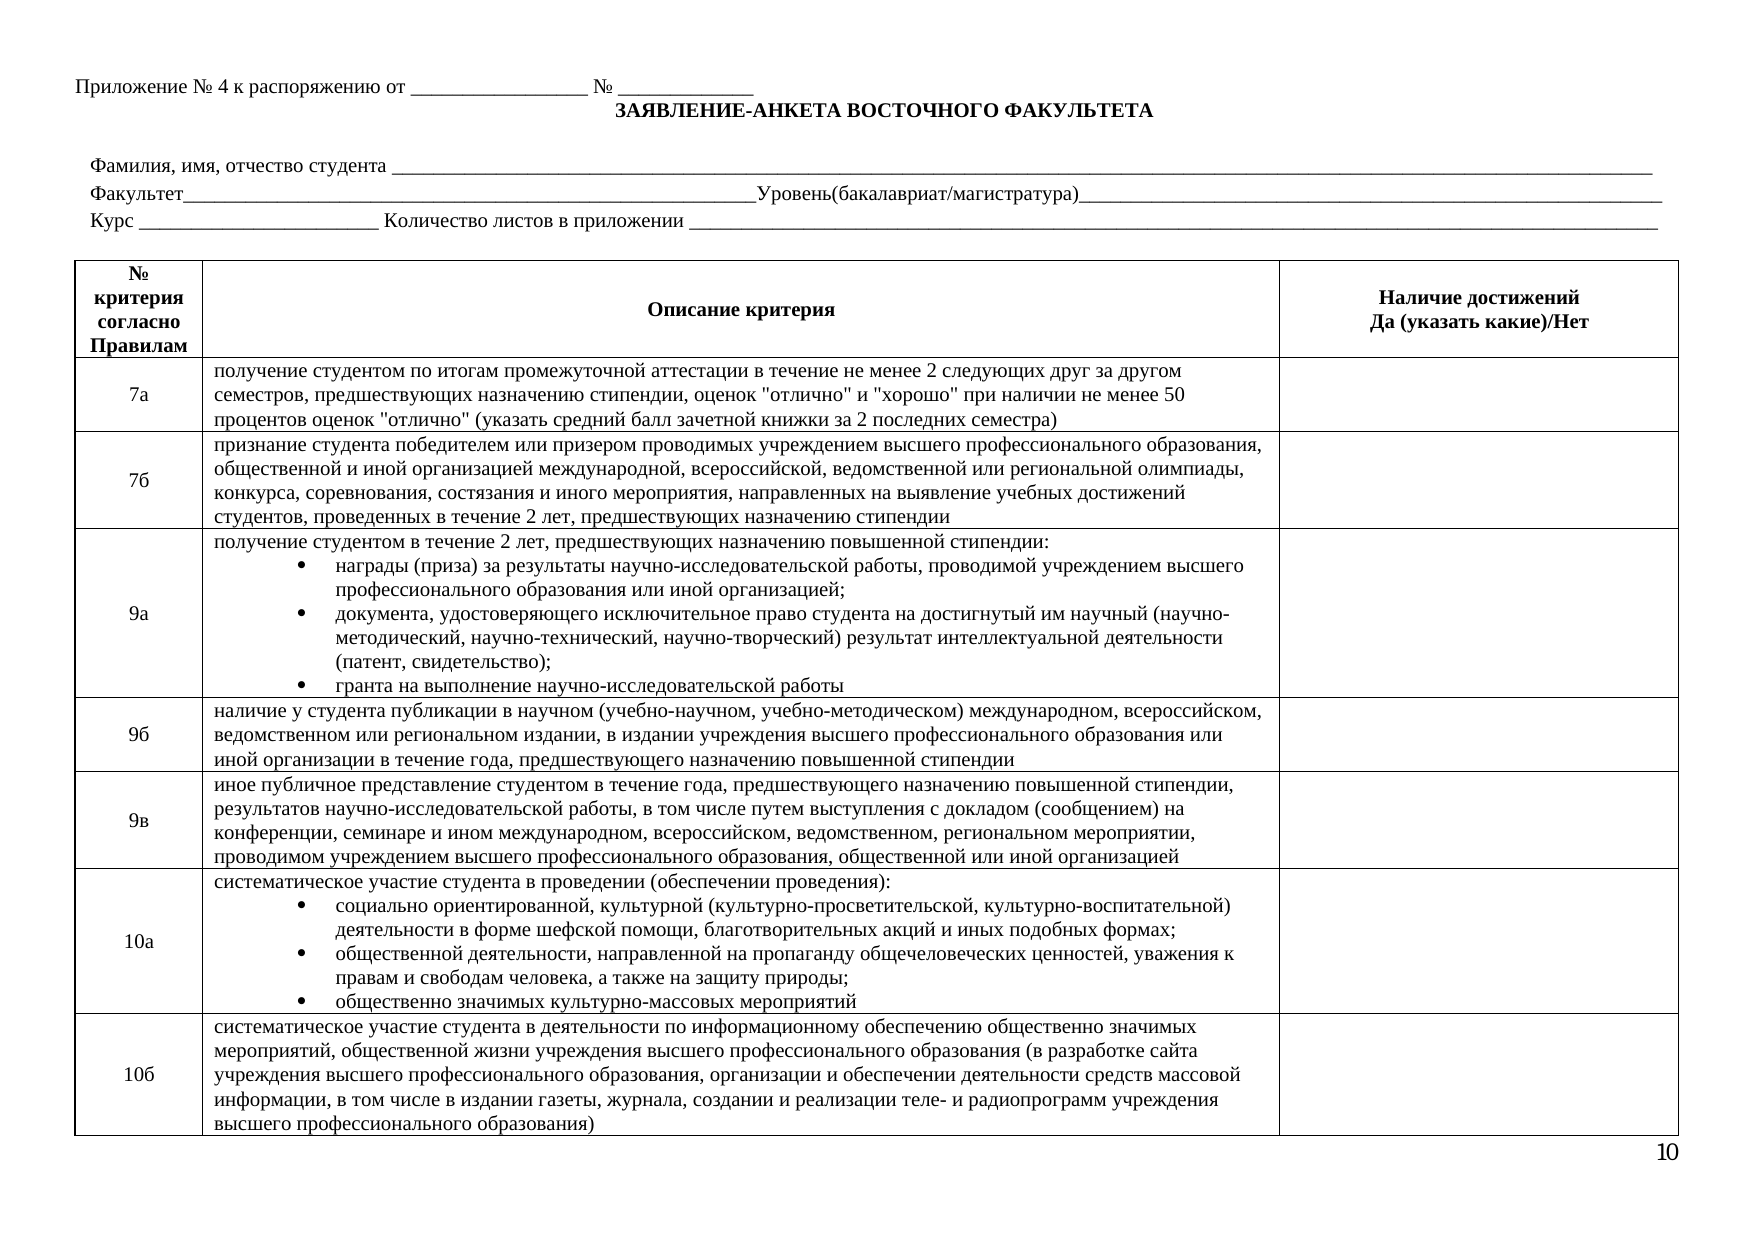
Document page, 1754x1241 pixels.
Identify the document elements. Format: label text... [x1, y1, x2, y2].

table_cell 10а [76, 869, 202, 1013]
table_cell 9б [76, 698, 202, 771]
table_cell [1280, 869, 1678, 1013]
table_cell 9а [76, 529, 202, 697]
table_cell [1280, 358, 1678, 431]
text ЗАЯВЛЕНИЕ-АНКЕТА ВОСТОЧНОГО ФАКУЛЬТЕТА [90, 98, 1679, 122]
text Фамилия, имя, отчество студента _________________________________________________________________________________________________________________________ [90, 153, 1679, 177]
table_cell [1280, 698, 1678, 771]
table_cell систематическое участие студента в деятельности по информационному обеспечению общественно значимых мероприятий, общественной жизни учреждения высшего профессионального образования (в разработке сайта учреждения высшего профессионального образования, организации и обеспечении деятельности средств массовой информации, в том числе в издании газеты, журнала, создании и реализации теле- и радиопрограмм учреждения высшего профессионального образования) [203, 1014, 1279, 1134]
table_cell 10б [76, 1014, 202, 1134]
text Курс _______________________ Количество листов в приложении _____________________________________________________________________________________________ [90, 208, 1679, 232]
table_cell систематическое участие студента в проведении (обеспечении проведения): социально ориентированной, культурной (культурно-просветительской, культурно-воспитательной) деятельности в форме шефской помощи, благотворительных акций и иных подобных формах; общественной деятельности, направленной на пропаганду общечеловеческих ценностей, уважения к правам и свободам человека, а также на защиту природы; общественно значимых культурно-массовых мероприятий [203, 869, 1279, 1013]
table_cell [1280, 772, 1678, 868]
table_cell 7а [76, 358, 202, 431]
table_cell получение студентом в течение 2 лет, предшествующих назначению повышенной стипендии: награды (приза) за результаты научно-исследовательской работы, проводимой учреждением высшего профессионального образования или иной организацией; документа, удостоверяющего исключительное право студента на достигнутый им научный (научно-методический, научно-технический, научно-творческий) результат интеллектуальной деятельности (патент, свидетельство); гранта на выполнение научно-исследовательской работы [203, 529, 1279, 697]
table_cell иное публичное представление студентом в течение года, предшествующего назначению повышенной стипендии, результатов научно-исследовательской работы, в том числе путем выступления с докладом (сообщением) на конференции, семинаре и ином международном, всероссийском, ведомственном, региональном мероприятии, проводимом учреждением высшего профессионального образования, общественной или иной организацией [203, 772, 1279, 868]
table_cell получение студентом по итогам промежуточной аттестации в течение не менее 2 следующих друг за другом семестров, предшествующих назначению стипендии, оценок "отлично" и "хорошо" при наличии не менее 50 процентов оценок "отлично" (указать средний балл зачетной книжки за 2 последних семестра) [203, 358, 1279, 431]
table_cell наличие у студента публикации в научном (учебно-научном, учебно-методическом) международном, всероссийском, ведомственном или региональном издании, в издании учреждения высшего профессионального образования или иной организации в течение года, предшествующего назначению повышенной стипендии [203, 698, 1279, 771]
table_cell 9в [76, 772, 202, 868]
table_header Наличие достижений Да (указать какие)/Нет [1280, 261, 1678, 357]
table_cell [1280, 1014, 1678, 1134]
text Факультет_______________________________________________________Уровень(бакалавриат/магистратура)________________________________________________________ [90, 181, 1679, 205]
table_cell [1280, 432, 1678, 528]
table_cell признание студента победителем или призером проводимых учреждением высшего профессионального образования, общественной и иной организацией международной, всероссийской, ведомственной или региональной олимпиады, конкурса, соревнования, состязания и иного мероприятия, направленных на выявление учебных достижений студентов, проведенных в течение 2 лет, предшествующих назначению стипендии [203, 432, 1279, 528]
table_header № критерия согласно Правилам [76, 261, 202, 357]
table_cell [1280, 529, 1678, 697]
table_cell 7б [76, 432, 202, 528]
table_header Описание критерия [203, 261, 1279, 357]
